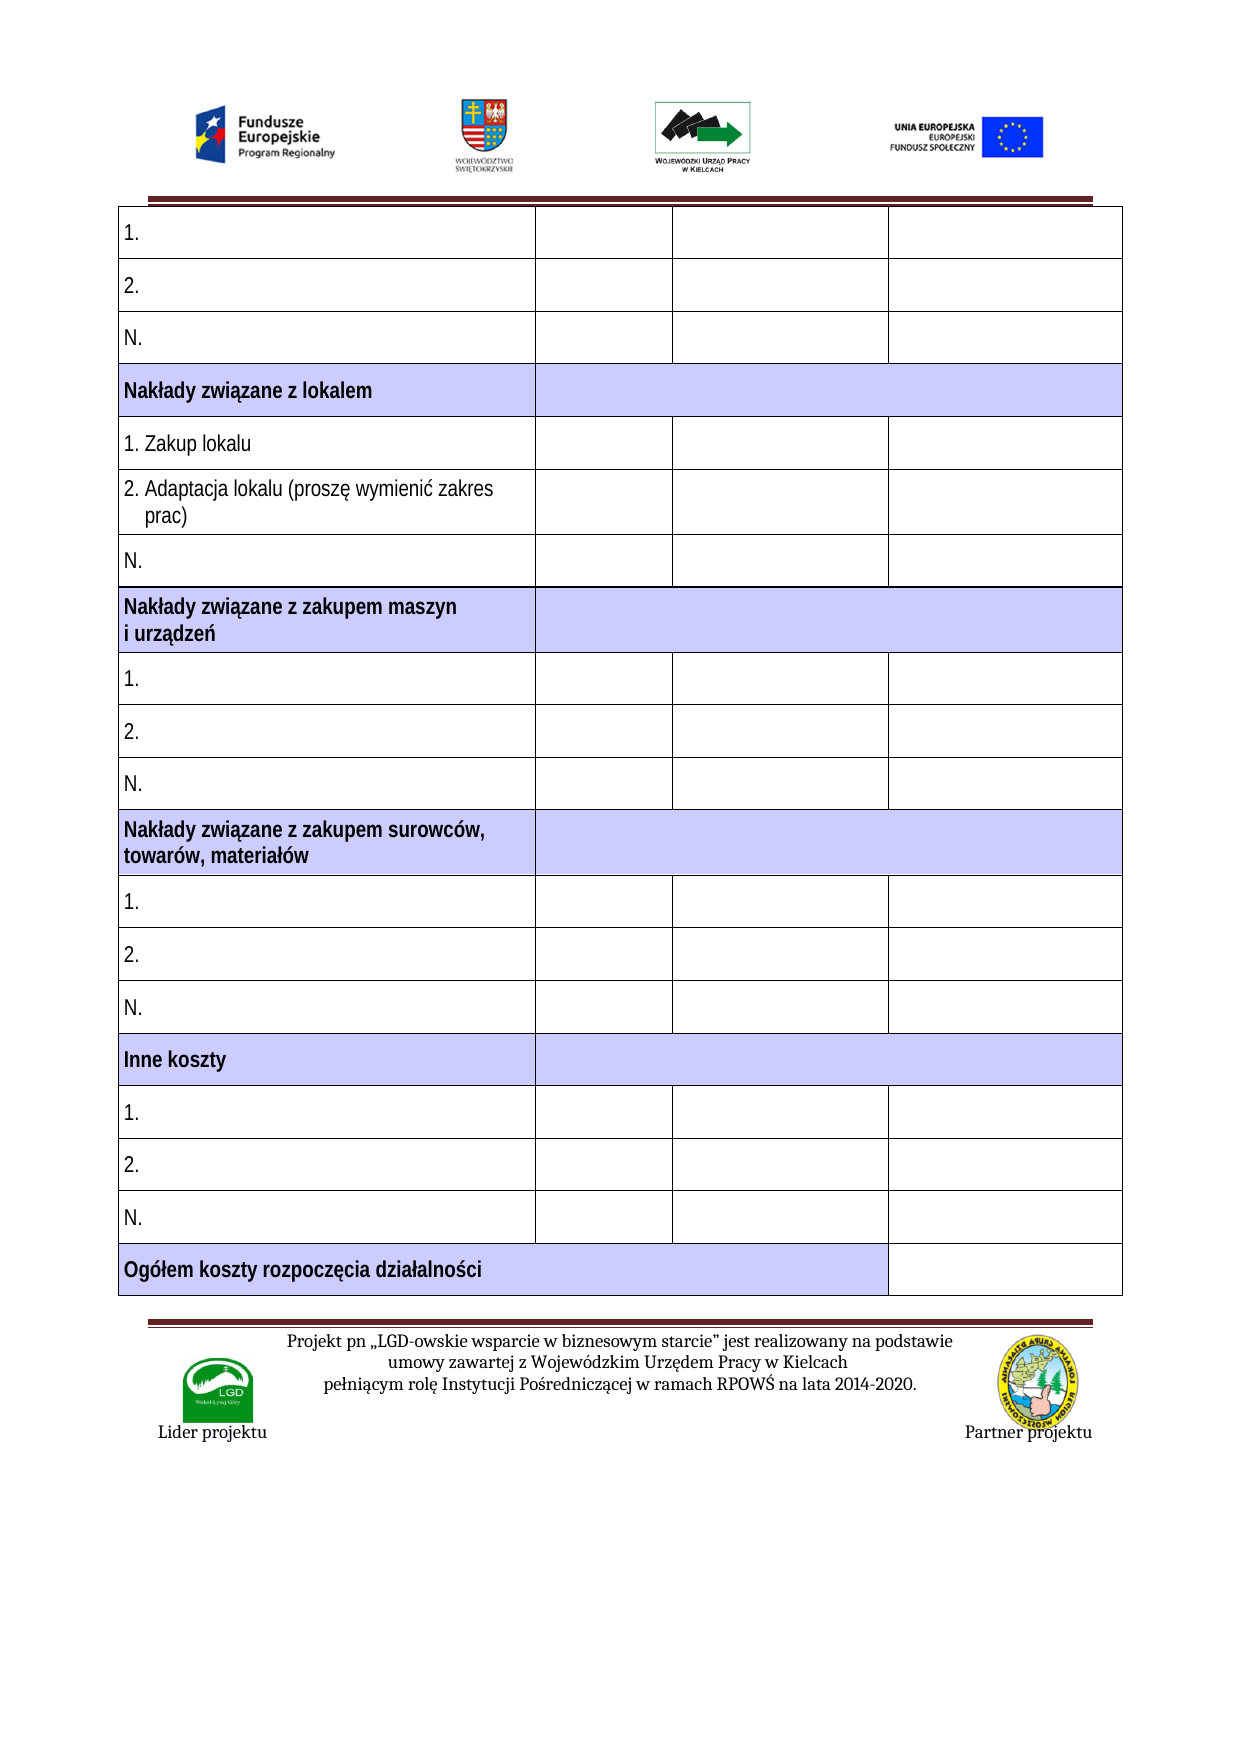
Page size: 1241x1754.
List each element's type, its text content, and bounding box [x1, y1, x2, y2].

table_cell [673, 312, 888, 363]
table_cell [536, 653, 672, 704]
table_cell [673, 259, 888, 311]
table_cell 2. [119, 259, 535, 311]
table_cell [889, 535, 1122, 586]
table_cell [673, 1191, 888, 1243]
table_cell [536, 417, 672, 468]
table_cell [889, 417, 1122, 468]
table_cell [536, 207, 672, 258]
table_cell 2. [119, 705, 535, 757]
table_cell 1. [119, 876, 535, 927]
table_cell [536, 810, 1122, 874]
table_cell [536, 1191, 672, 1243]
table_cell [673, 928, 888, 980]
table_cell [673, 470, 888, 534]
picture [995, 1332, 1080, 1433]
table_cell [673, 417, 888, 468]
table_cell [889, 470, 1122, 534]
table_cell [673, 535, 888, 586]
table_cell [536, 758, 672, 809]
table_cell [889, 1191, 1122, 1243]
table_cell N. [119, 312, 535, 363]
table_cell 1. [119, 653, 535, 704]
table_cell [536, 981, 672, 1032]
table_cell [536, 535, 672, 586]
table_cell N. [119, 535, 535, 586]
table_cell [889, 876, 1122, 927]
table_cell [889, 705, 1122, 757]
table_cell [536, 1034, 1122, 1085]
table_cell [889, 981, 1122, 1032]
table_cell [673, 207, 888, 258]
table_cell Inne koszty [119, 1034, 535, 1085]
table_cell [889, 928, 1122, 980]
table_cell [673, 705, 888, 757]
table_cell Ogółem koszty rozpoczęcia działalności [119, 1244, 888, 1295]
table_cell [889, 207, 1122, 258]
table_cell 1. [119, 1086, 535, 1138]
table_cell [889, 1086, 1122, 1138]
table_cell Nakłady związane z zakupem maszyn i urządzeń [119, 588, 535, 652]
table_cell N. [119, 758, 535, 809]
table_cell [889, 312, 1122, 363]
table_cell [536, 588, 1122, 652]
table_cell [536, 876, 672, 927]
table_cell Nakłady związane z zakupem surowców, towarów, materiałów [119, 810, 535, 874]
table_cell Nakłady związane z lokalem [119, 364, 535, 416]
table_cell 2. [119, 1139, 535, 1190]
table_cell [536, 928, 672, 980]
table_cell [889, 1244, 1122, 1295]
table_cell [536, 1086, 672, 1138]
table_cell [889, 653, 1122, 704]
picture [182, 1358, 254, 1423]
table_cell [673, 1139, 888, 1190]
table_cell [673, 876, 888, 927]
table_cell [889, 1139, 1122, 1190]
table_cell [889, 758, 1122, 809]
picture [147, 73, 1093, 194]
table_cell [673, 758, 888, 809]
table_cell [536, 470, 672, 534]
table_cell 1. [119, 207, 535, 258]
table_cell [673, 981, 888, 1032]
table_cell 1. Zakup lokalu [119, 417, 535, 468]
table_cell N. [119, 1191, 535, 1243]
table_cell N. [119, 981, 535, 1032]
table_cell [536, 259, 672, 311]
table_cell [536, 705, 672, 757]
table_cell [889, 259, 1122, 311]
table_cell [536, 1139, 672, 1190]
table_cell [673, 653, 888, 704]
table_cell [536, 312, 672, 363]
table_cell [673, 1086, 888, 1138]
table_cell 2. [119, 928, 535, 980]
table_cell [536, 364, 1122, 416]
table_cell 2. Adaptacja lokalu (proszę wymienić zakres prac) [119, 470, 535, 534]
